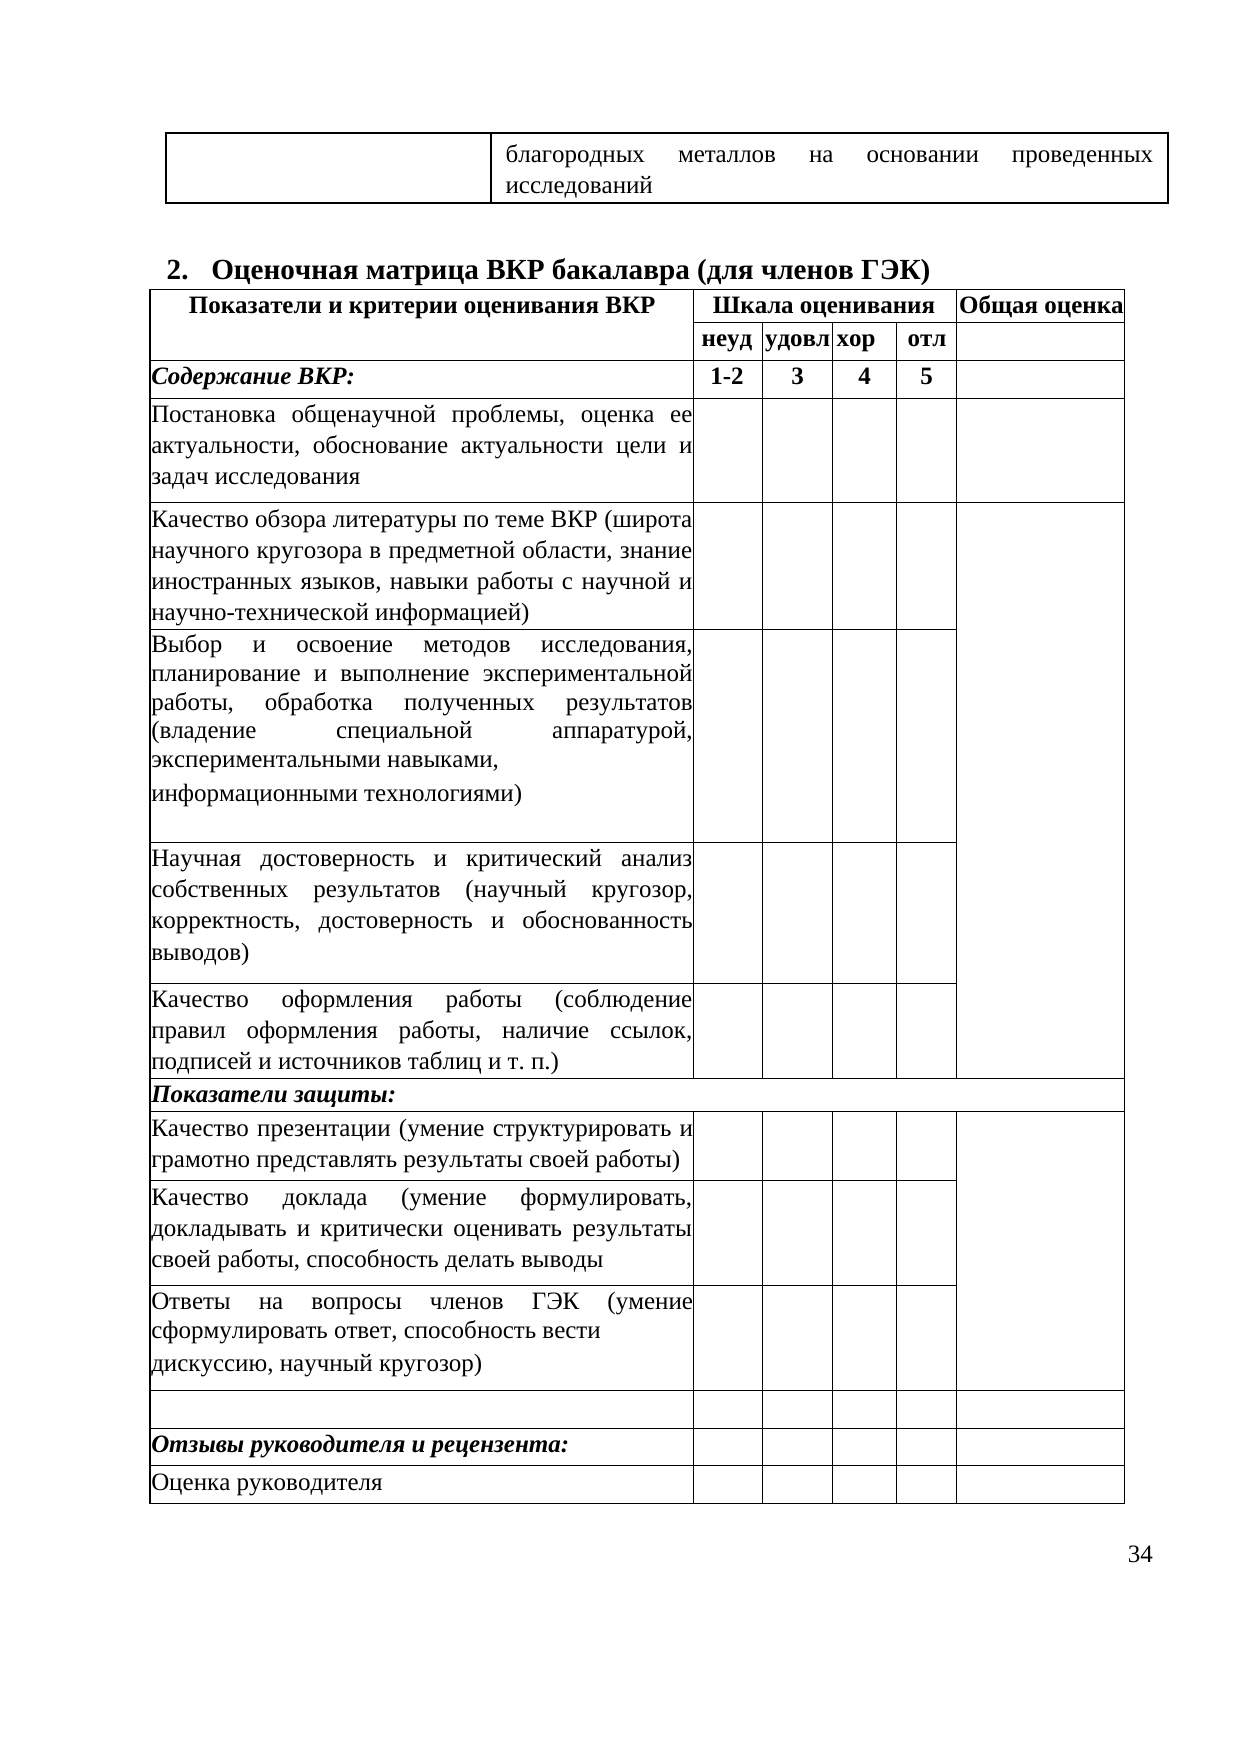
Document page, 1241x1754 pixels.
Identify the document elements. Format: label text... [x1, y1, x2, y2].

table_cell отл [897, 323, 956, 359]
table_cell [763, 1429, 832, 1465]
table_cell [694, 399, 762, 502]
table_cell [897, 1391, 956, 1427]
table_cell [957, 323, 1124, 359]
table_cell [897, 1181, 956, 1285]
table_cell [763, 399, 832, 502]
table_cell Качество оформления работы (соблюдение правил оформления работы, наличие ссылок, подписей и источников таблиц и т. п.) [151, 984, 693, 1078]
table_cell удовл [763, 323, 832, 359]
table_cell хор [833, 323, 896, 359]
table_cell [151, 1391, 693, 1427]
table_cell [763, 1466, 832, 1503]
table_cell [833, 1112, 896, 1180]
table_header Показатели и критерии оценивания ВКР [151, 290, 693, 359]
table_cell [694, 1391, 762, 1427]
table_cell Качество презентации (умение структурировать и грамотно представлять результаты своей работы) [151, 1112, 693, 1180]
table_cell [957, 1466, 1124, 1503]
table_cell [694, 843, 762, 983]
table_cell Оценка руководителя [151, 1466, 693, 1503]
table_cell [833, 1429, 896, 1465]
table_cell [957, 1112, 1124, 1389]
table_cell Постановка общенаучной проблемы, оценка ее актуальности, обоснование актуальности цели и задач исследования [151, 399, 693, 502]
table_cell 4 [833, 361, 896, 397]
table_cell [833, 843, 896, 983]
table_cell [897, 1112, 956, 1180]
table_cell [833, 984, 896, 1078]
table_cell Содержание ВКР: [151, 361, 693, 397]
table_cell [694, 1112, 762, 1180]
table_cell [694, 1466, 762, 1503]
table_cell [763, 1181, 832, 1285]
table_cell [833, 1391, 896, 1427]
table_cell Качество доклада (умение формулировать, докладывать и критически оценивать результаты своей работы, способность делать выводы [151, 1181, 693, 1285]
table_cell [897, 399, 956, 502]
table_cell Научная достоверность и критический анализ собственных результатов (научный кругозор, корректность, достоверность и обоснованность выводов) [151, 843, 693, 983]
table_cell [897, 1286, 956, 1389]
table_cell [833, 399, 896, 502]
table_cell 3 [763, 361, 832, 397]
table_cell [694, 984, 762, 1078]
table_cell [763, 1112, 832, 1180]
table_cell [763, 984, 832, 1078]
table_cell [763, 1286, 832, 1389]
table_cell [957, 503, 1124, 1078]
table_cell [897, 503, 956, 628]
table_cell [957, 1391, 1124, 1427]
list Оценочная матрица ВКР бакалавра (для членов ГЭК) [166, 252, 1153, 286]
table_cell [763, 503, 832, 628]
table_cell [833, 503, 896, 628]
table_cell [897, 984, 956, 1078]
table_cell Отзывы руководителя и рецензента: [151, 1429, 693, 1465]
table_cell [833, 1286, 896, 1389]
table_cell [167, 134, 490, 202]
table_cell [763, 1391, 832, 1427]
table_cell [897, 630, 956, 842]
table_cell [897, 843, 956, 983]
table_cell 1-2 [694, 361, 762, 397]
table_cell Ответы на вопросы членов ГЭК (умение сформулировать ответ, способность вести дискуссию, научный кругозор) [151, 1286, 693, 1389]
table_cell [694, 503, 762, 628]
table_cell [833, 1181, 896, 1285]
table_cell [957, 361, 1124, 397]
table_cell [957, 1429, 1124, 1465]
table_cell [694, 630, 762, 842]
table_cell [957, 399, 1124, 502]
table_cell [694, 1181, 762, 1285]
table_cell [897, 1429, 956, 1465]
table_cell [897, 1466, 956, 1503]
table_cell [833, 1466, 896, 1503]
table_cell неуд [694, 323, 762, 359]
table_header Шкала оценивания [694, 290, 956, 322]
table_cell [694, 1286, 762, 1389]
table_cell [492, 134, 1167, 202]
table_cell [694, 1429, 762, 1465]
table_cell [763, 630, 832, 842]
table_cell [833, 630, 896, 842]
table_header Общая оценка [957, 290, 1124, 322]
table_cell [763, 843, 832, 983]
table_cell Показатели защиты: [151, 1079, 1124, 1111]
table_cell Качество обзора литературы по теме ВКР (широта научного кругозора в предметной области, знание иностранных языков, навыки работы с научной и научно-технической информацией) [151, 503, 693, 628]
table_cell 5 [897, 361, 956, 397]
table_cell Выбор и освоение методов исследования, планирование и выполнение экспериментальной работы, обработка полученных результатов (владение специальной аппаратурой, экспериментальными навыками, информационными технологиями) [151, 630, 693, 842]
